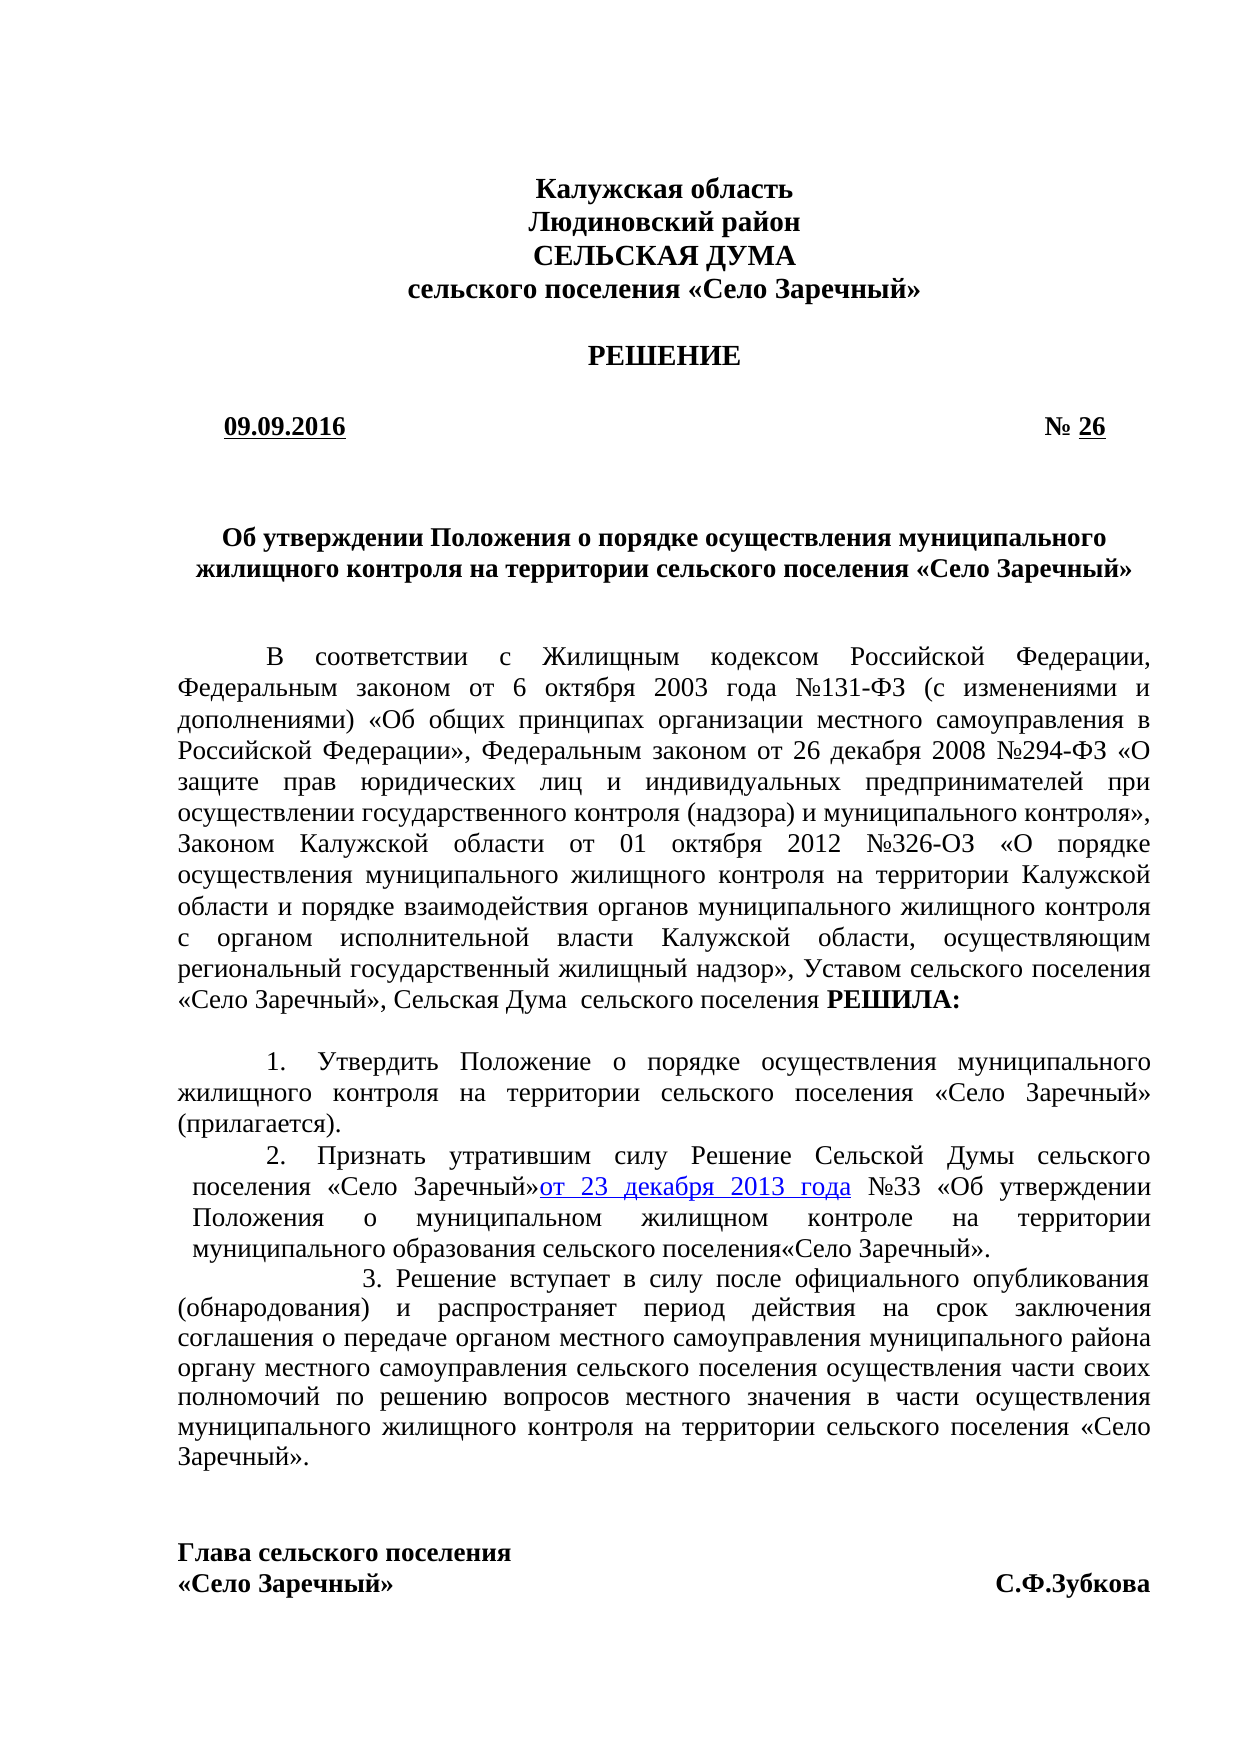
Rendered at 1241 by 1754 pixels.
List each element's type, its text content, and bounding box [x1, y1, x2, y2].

text Об утверждении Положения о порядке осуществления муниципального жилищного контроля на территории сельского поселения «Село Заречный» [177, 521, 1152, 583]
text Калужская область [177, 171, 1152, 204]
text Людиновский район [177, 204, 1152, 238]
list Утвердить Положение о порядке осуществления муниципального жилищного контроля на территории сельского поселения «Село Заречный» (прилагается). [177, 1045, 1152, 1139]
text «Село Заречный» С.Ф.Зубкова [177, 1567, 1152, 1598]
text сельского поселения «Село Заречный» [177, 271, 1152, 305]
text РЕШЕНИЕ [177, 338, 1152, 372]
text СЕЛЬСКАЯ ДУМА [177, 238, 1152, 271]
text 09.09.2016 № 26 [177, 410, 1152, 442]
text Глава сельского поселения [177, 1536, 1152, 1567]
list Признать утратившим силу Решение Сельской Думы сельского поселения «Село Заречный»от 23 декабря 2013 года №33 «Об утверждении Положения о муниципальном жилищном контроле на территории муниципального образования сельского поселения«Село Заречный». [192, 1139, 1152, 1263]
text В соответствии с Жилищным кодексом Российской Федерации, Федеральным законом от 6 октября 2003 года №131-ФЗ (с изменениями и дополнениями) «Об общих принципах организации местного самоуправления в Российской Федерации», Федеральным законом от 26 декабря 2008 №294-ФЗ «О защите прав юридических лиц и индивидуальных предпринимателей при осуществлении государственного контроля (надзора) и муниципального контроля», Законом Калужской области от 01 октября 2012 №326-ОЗ «О порядке осуществления муниципального жилищного контроля на территории Калужской области и порядке взаимодействия органов муниципального жилищного контроля с органом исполнительной власти Калужской области, осуществляющим региональный государственный жилищный надзор», Уставом сельского поселения «Село Заречный», Сельская Дума сельского поселения РЕШИЛА: [177, 640, 1152, 1014]
text 3. Решение вступает в силу после официального опубликования (обнародования) и распространяет период действия на срок заключения соглашения о передаче органом местного самоуправления муниципального района органу местного самоуправления сельского поселения осуществления части своих полномочий по решению вопросов местного значения в части осуществления муниципального жилищного контроля на территории сельского поселения «Село Заречный». [177, 1263, 1152, 1471]
